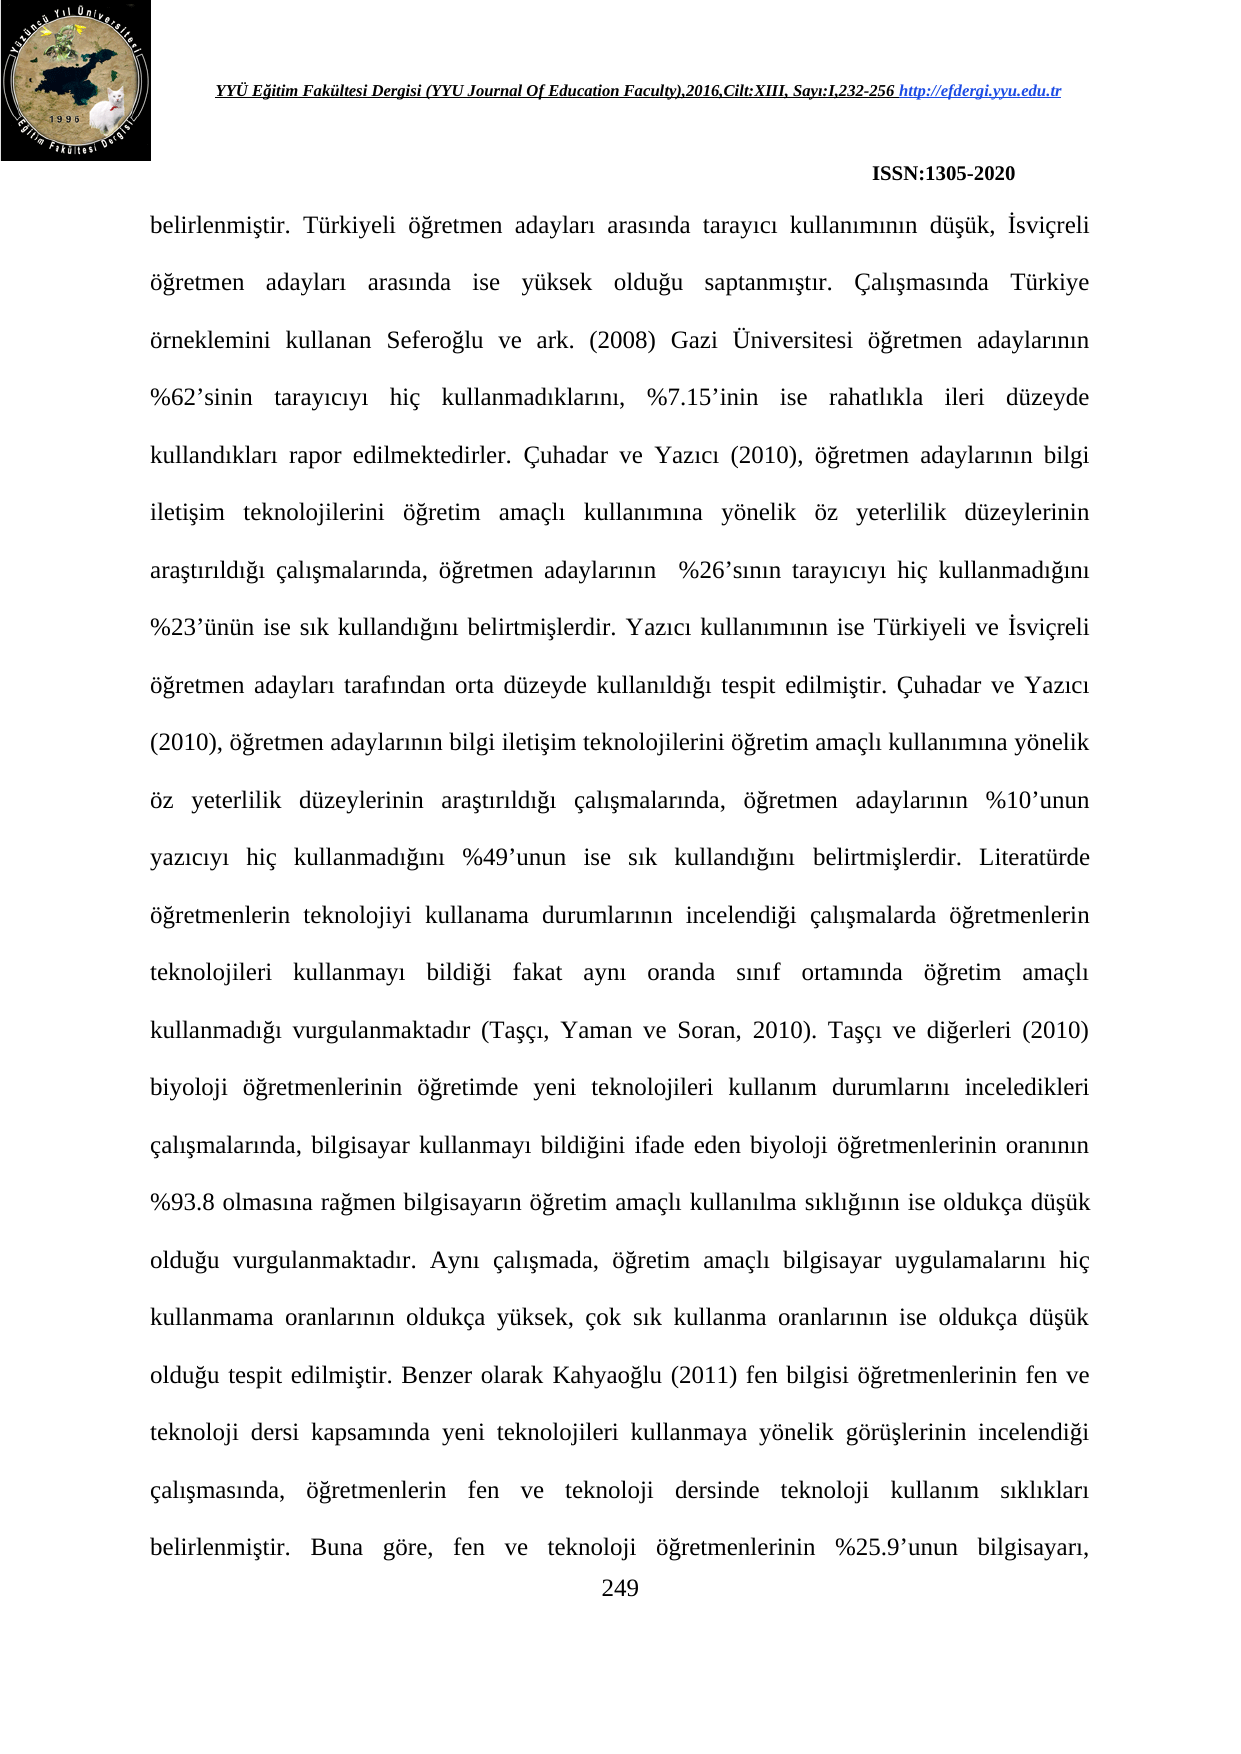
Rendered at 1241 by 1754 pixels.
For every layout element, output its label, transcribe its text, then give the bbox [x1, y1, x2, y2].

picture [0, 0, 151, 159]
